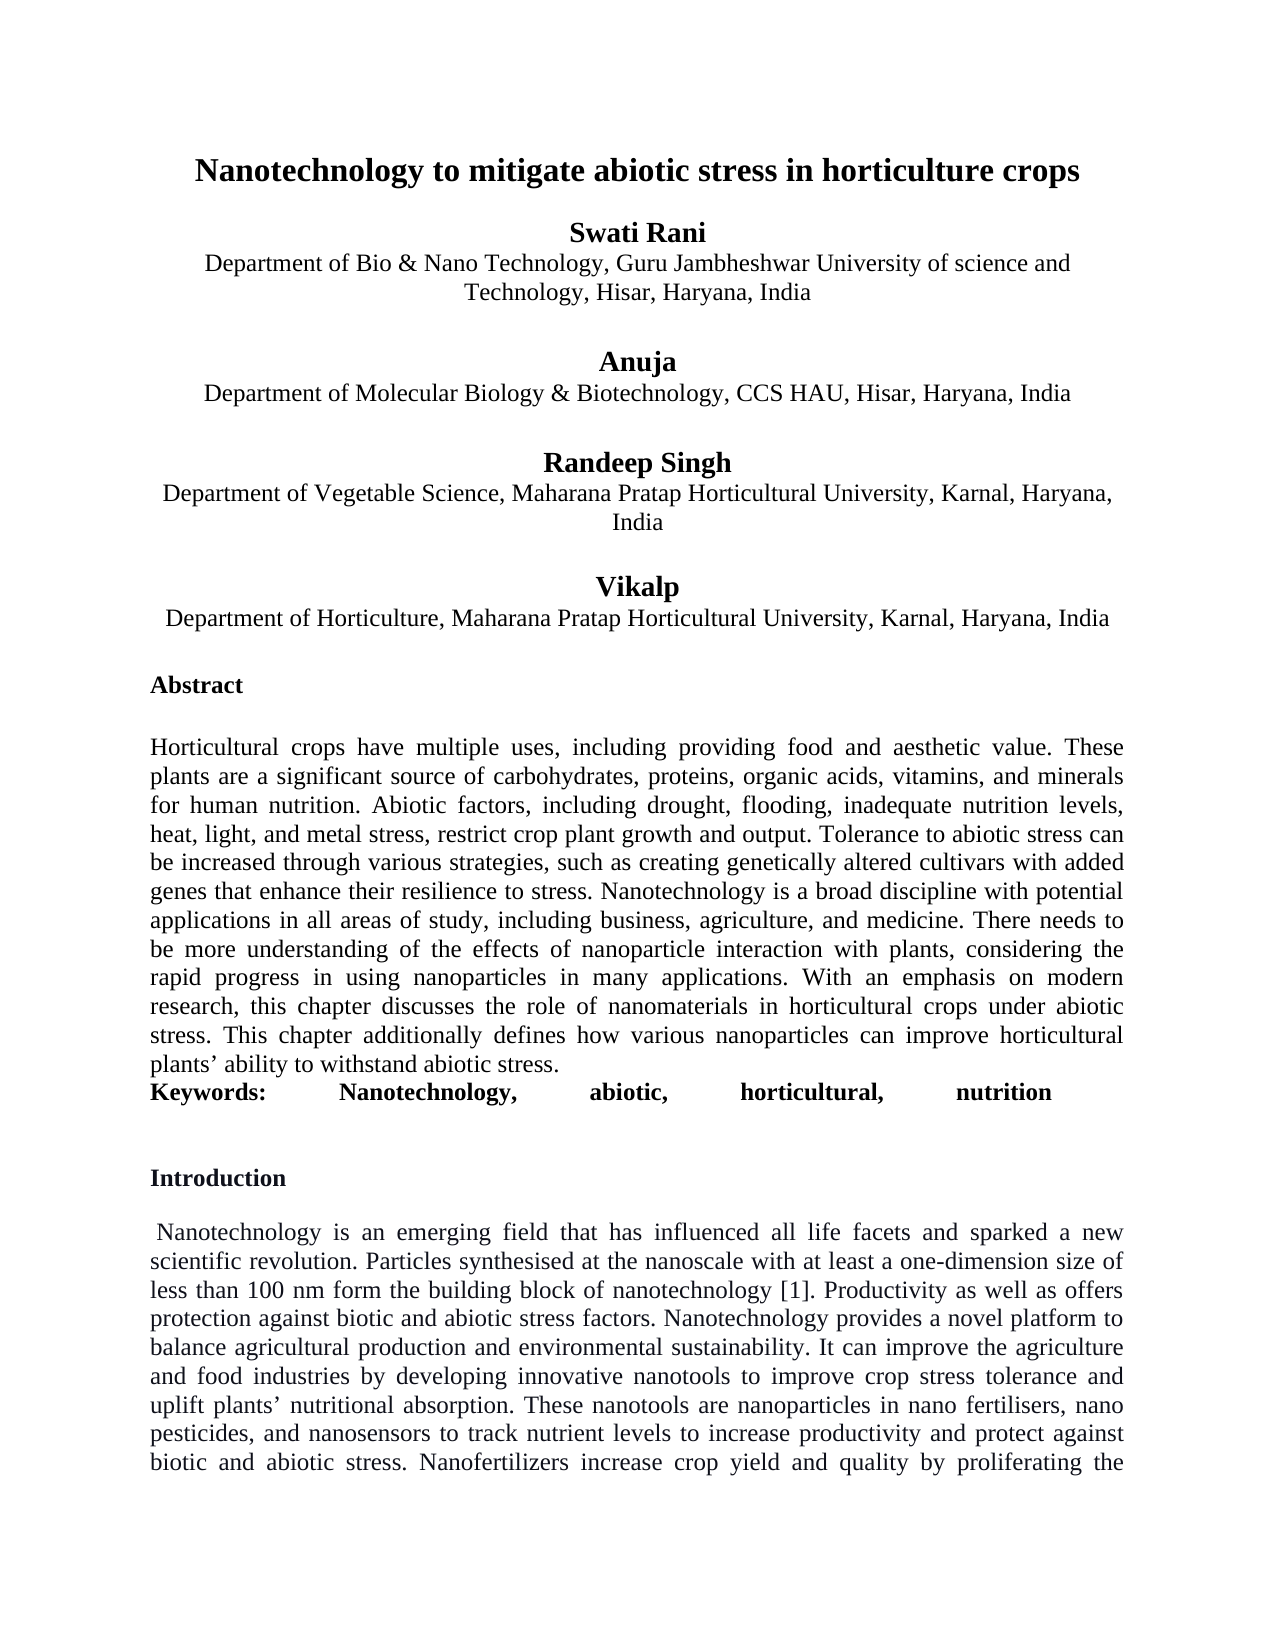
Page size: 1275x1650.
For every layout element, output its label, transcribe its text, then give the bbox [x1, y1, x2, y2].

text Horticultural crops have multiple uses, including providing food and aesthetic value. These plants are a significant source of carbohydrates, proteins, organic acids, vitamins, and minerals for human nutrition. Abiotic factors, including drought, flooding, inadequate nutrition levels, heat, light, and metal stress, restrict crop plant growth and output. Tolerance to abiotic stress can be increased through various strategies, such as creating genetically altered cultivars with added genes that enhance their resilience to stress. Nanotechnology is a broad discipline with potential applications in all areas of study, including business, agriculture, and medicine. There needs to be more understanding of the effects of nanoparticle interaction with plants, considering the rapid progress in using nanoparticles in many applications. With an emphasis on modern research, this chapter discusses the role of nanomaterials in horticultural crops under abiotic stress. This chapter additionally defines how various nanoparticles can improve horticultural plants’ ability to withstand abiotic stress. [150, 732, 1125, 1077]
text Swati Rani [150, 215, 1125, 248]
text Anuja [150, 344, 1125, 378]
text Department of Molecular Biology & Biotechnology, CCS HAU, Hisar, Haryana, India [150, 378, 1125, 407]
text Keywords: Nanotechnology, abiotic, horticultural, nutrition [150, 1077, 1125, 1138]
text Vikalp [150, 569, 1125, 603]
text Department of Horticulture, Maharana Pratap Horticultural University, Karnal, Haryana, India [150, 603, 1125, 632]
text Randeep Singh [150, 445, 1125, 478]
text Nanotechnology to mitigate abiotic stress in horticulture crops [150, 150, 1125, 188]
text Abstract [150, 670, 1125, 699]
text Introduction [150, 1163, 1125, 1192]
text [150, 1217, 1125, 1476]
text Department of Vegetable Science, Maharana Pratap Horticultural University, Karnal, Haryana, India [150, 478, 1125, 536]
text Department of Bio & Nano Technology, Guru Jambheshwar University of science and Technology, Hisar, Haryana, India [150, 248, 1125, 306]
